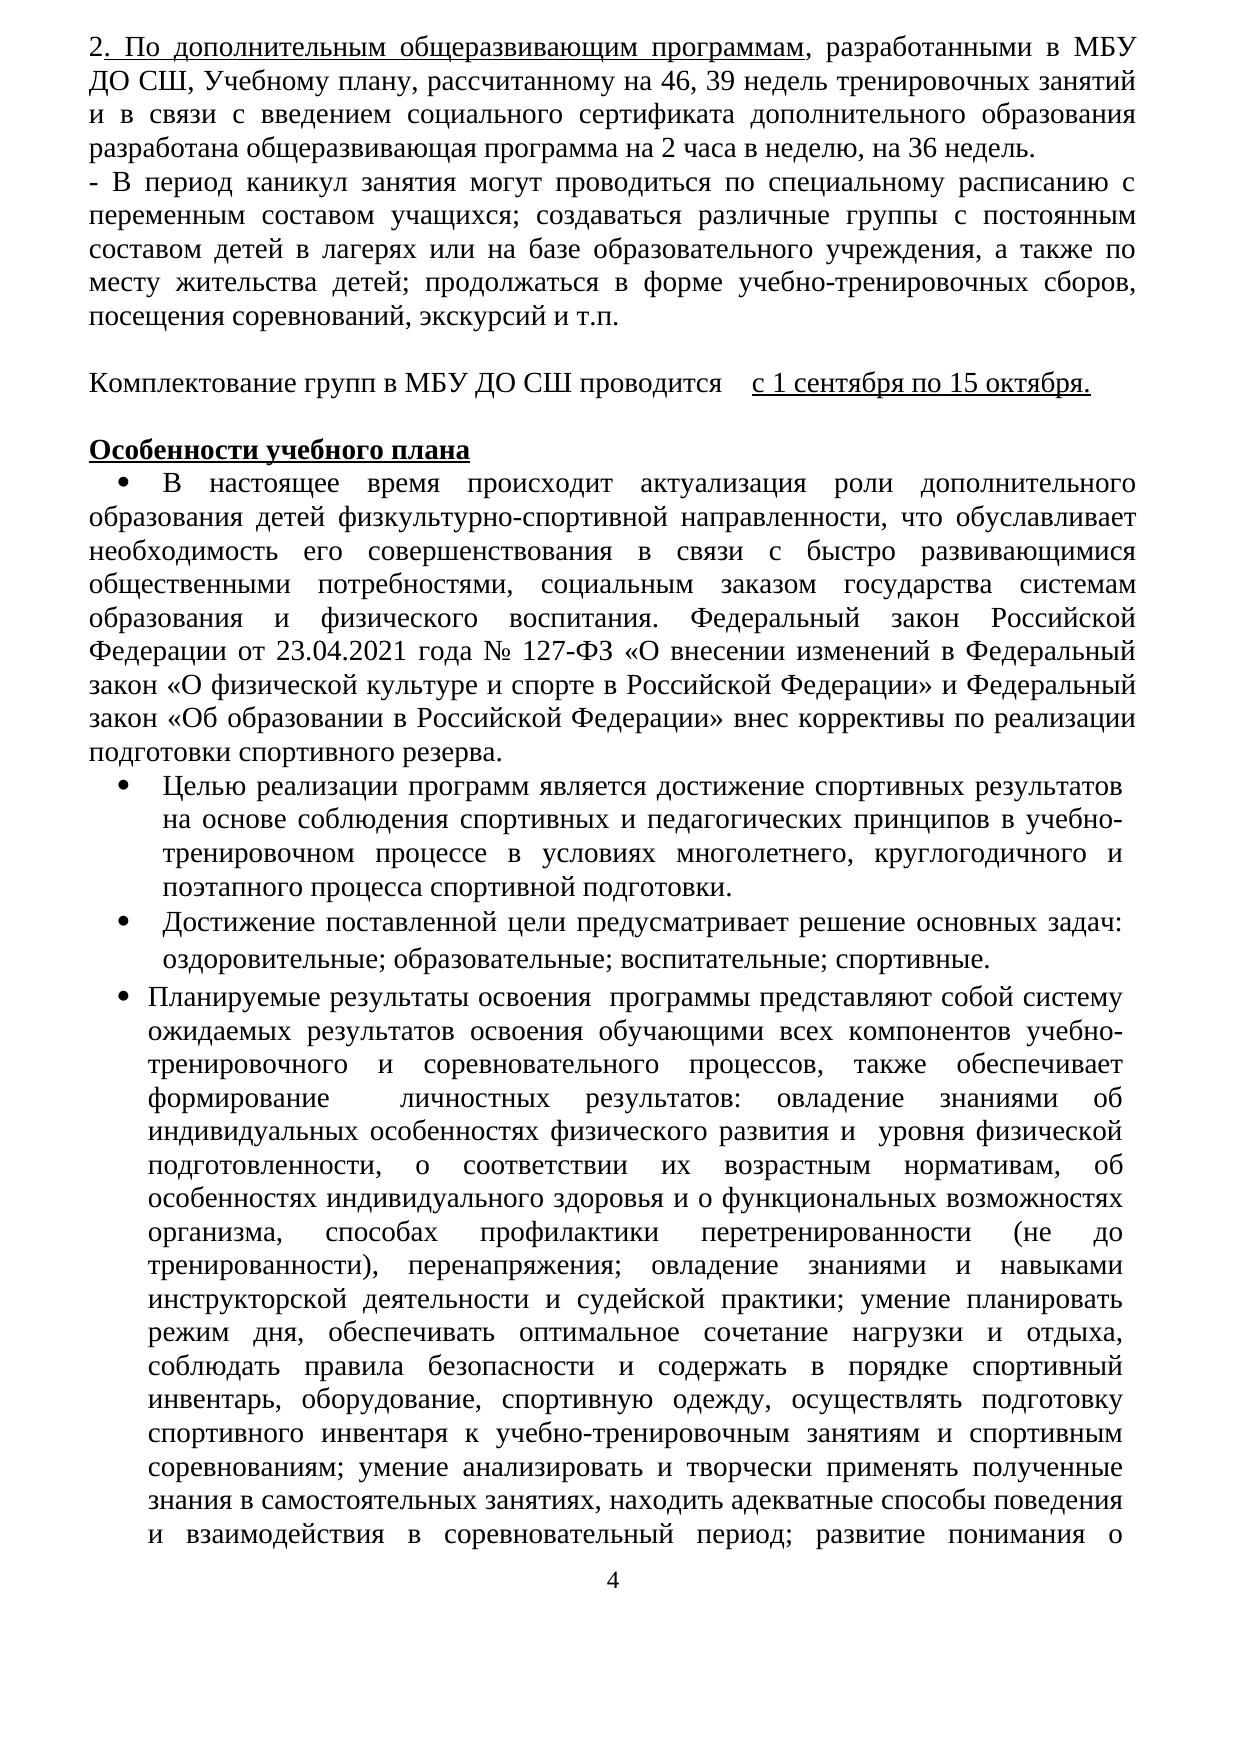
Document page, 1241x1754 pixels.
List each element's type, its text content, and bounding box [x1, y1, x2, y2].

list В настоящее время происходит актуализация роли дополнительного образования детей физкультурно-спортивной направленности, что обуславливает необходимость его совершенствования в связи с быстро развивающимися общественными потребностями, социальным заказом государства системам образования и физического воспитания. Федеральный закон Российской Федерации от 23.04.2021 года № 127-ФЗ «О внесении изменений в Федеральный закон «О физической культуре и спорте в Российской Федерации» и Федеральный закон «Об образовании в Российской Федерации» внес коррективы по реализации подготовки спортивного резерва. [89, 466, 1137, 768]
text 2. По дополнительным общеразвивающим программам, разработанными в МБУ ДО СШ, Учебному плану, рассчитанному на 46, 39 недель тренировочных занятий и в связи с введением социального сертификата дополнительного образования разработана общеразвивающая программа на 2 часа в неделю, на 36 недель. [89, 29, 1137, 164]
text Особенности учебного плана [89, 432, 1137, 466]
text - В период каникул занятия могут проводиться по специальному расписанию с переменным составом учащихся; создаваться различные группы с постоянным составом детей в лагерях или на базе образовательного учреждения, а также по месту жительства детей; продолжаться в форме учебно-тренировочных сборов, посещения соревнований, экскурсий и т.п. [89, 164, 1137, 331]
list Целью реализации программ является достижение спортивных результатов на основе соблюдения спортивных и педагогических принципов в учебно-тренировочном процессе в условиях многолетнего, круглогодичного и поэтапного процесса спортивной подготовки. [118, 768, 1124, 904]
text Комплектование групп в МБУ ДО СШ проводится с 1 сентября по 15 октября. [89, 365, 1137, 398]
list Достижение поставленной цели предусматривает решение основных задач: оздоровительные; образовательные; воспитательные; спортивные. [118, 904, 1124, 975]
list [118, 979, 1124, 1549]
